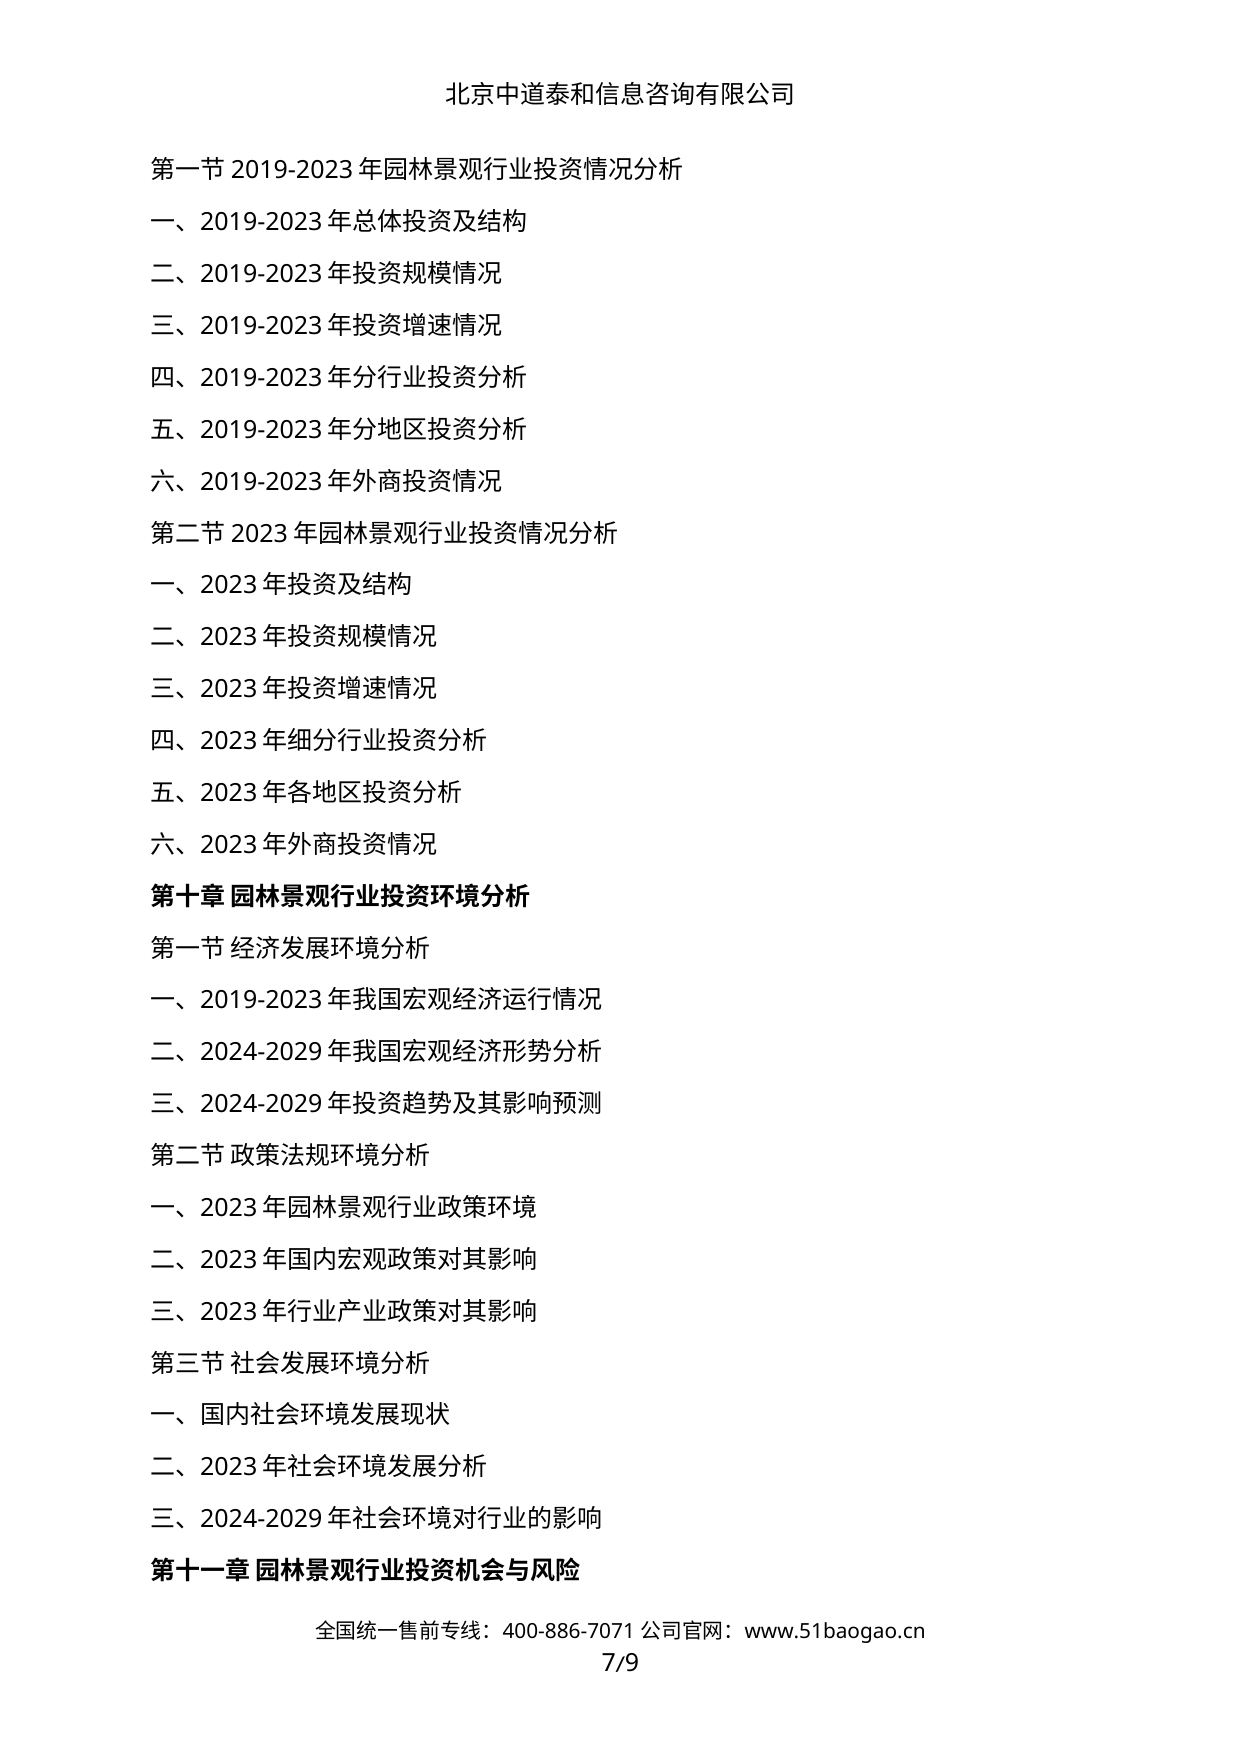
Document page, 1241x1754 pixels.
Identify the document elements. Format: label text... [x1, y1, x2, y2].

text 五、2023年各地区投资分析 [150, 772, 1090, 809]
text 二、2023年国内宏观政策对其影响 [150, 1239, 1090, 1276]
text 第十一章 园林景观行业投资机会与风险 [150, 1551, 1090, 1587]
text 一、2023年投资及结构 [150, 565, 1090, 601]
text 第三节 社会发展环境分析 [150, 1343, 1090, 1379]
text 三、2023年投资增速情况 [150, 669, 1090, 705]
text 二、2019-2023年投资规模情况 [150, 254, 1090, 290]
text 一、2019-2023年总体投资及结构 [150, 202, 1090, 238]
text 第一节 2019-2023年园林景观行业投资情况分析 [150, 150, 1090, 186]
text 第二节 2023年园林景观行业投资情况分析 [150, 513, 1090, 549]
text 二、2023年社会环境发展分析 [150, 1447, 1090, 1483]
text 一、国内社会环境发展现状 [150, 1395, 1090, 1431]
text 第十章 园林景观行业投资环境分析 [150, 876, 1090, 912]
text 六、2019-2023年外商投资情况 [150, 461, 1090, 497]
text 三、2024-2029年投资趋势及其影响预测 [150, 1084, 1090, 1120]
text 三、2023年行业产业政策对其影响 [150, 1291, 1090, 1327]
text 一、2023年园林景观行业政策环境 [150, 1187, 1090, 1224]
text 第二节 政策法规环境分析 [150, 1136, 1090, 1172]
text 二、2023年投资规模情况 [150, 617, 1090, 653]
text 一、2019-2023年我国宏观经济运行情况 [150, 980, 1090, 1016]
text 四、2019-2023年分行业投资分析 [150, 357, 1090, 394]
text 五、2019-2023年分地区投资分析 [150, 409, 1090, 446]
text 四、2023年细分行业投资分析 [150, 721, 1090, 757]
text 第一节 经济发展环境分析 [150, 928, 1090, 964]
text 六、2023年外商投资情况 [150, 824, 1090, 861]
text 三、2019-2023年投资增速情况 [150, 306, 1090, 342]
text 二、2024-2029年我国宏观经济形势分析 [150, 1032, 1090, 1068]
text 三、2024-2029年社会环境对行业的影响 [150, 1499, 1090, 1535]
